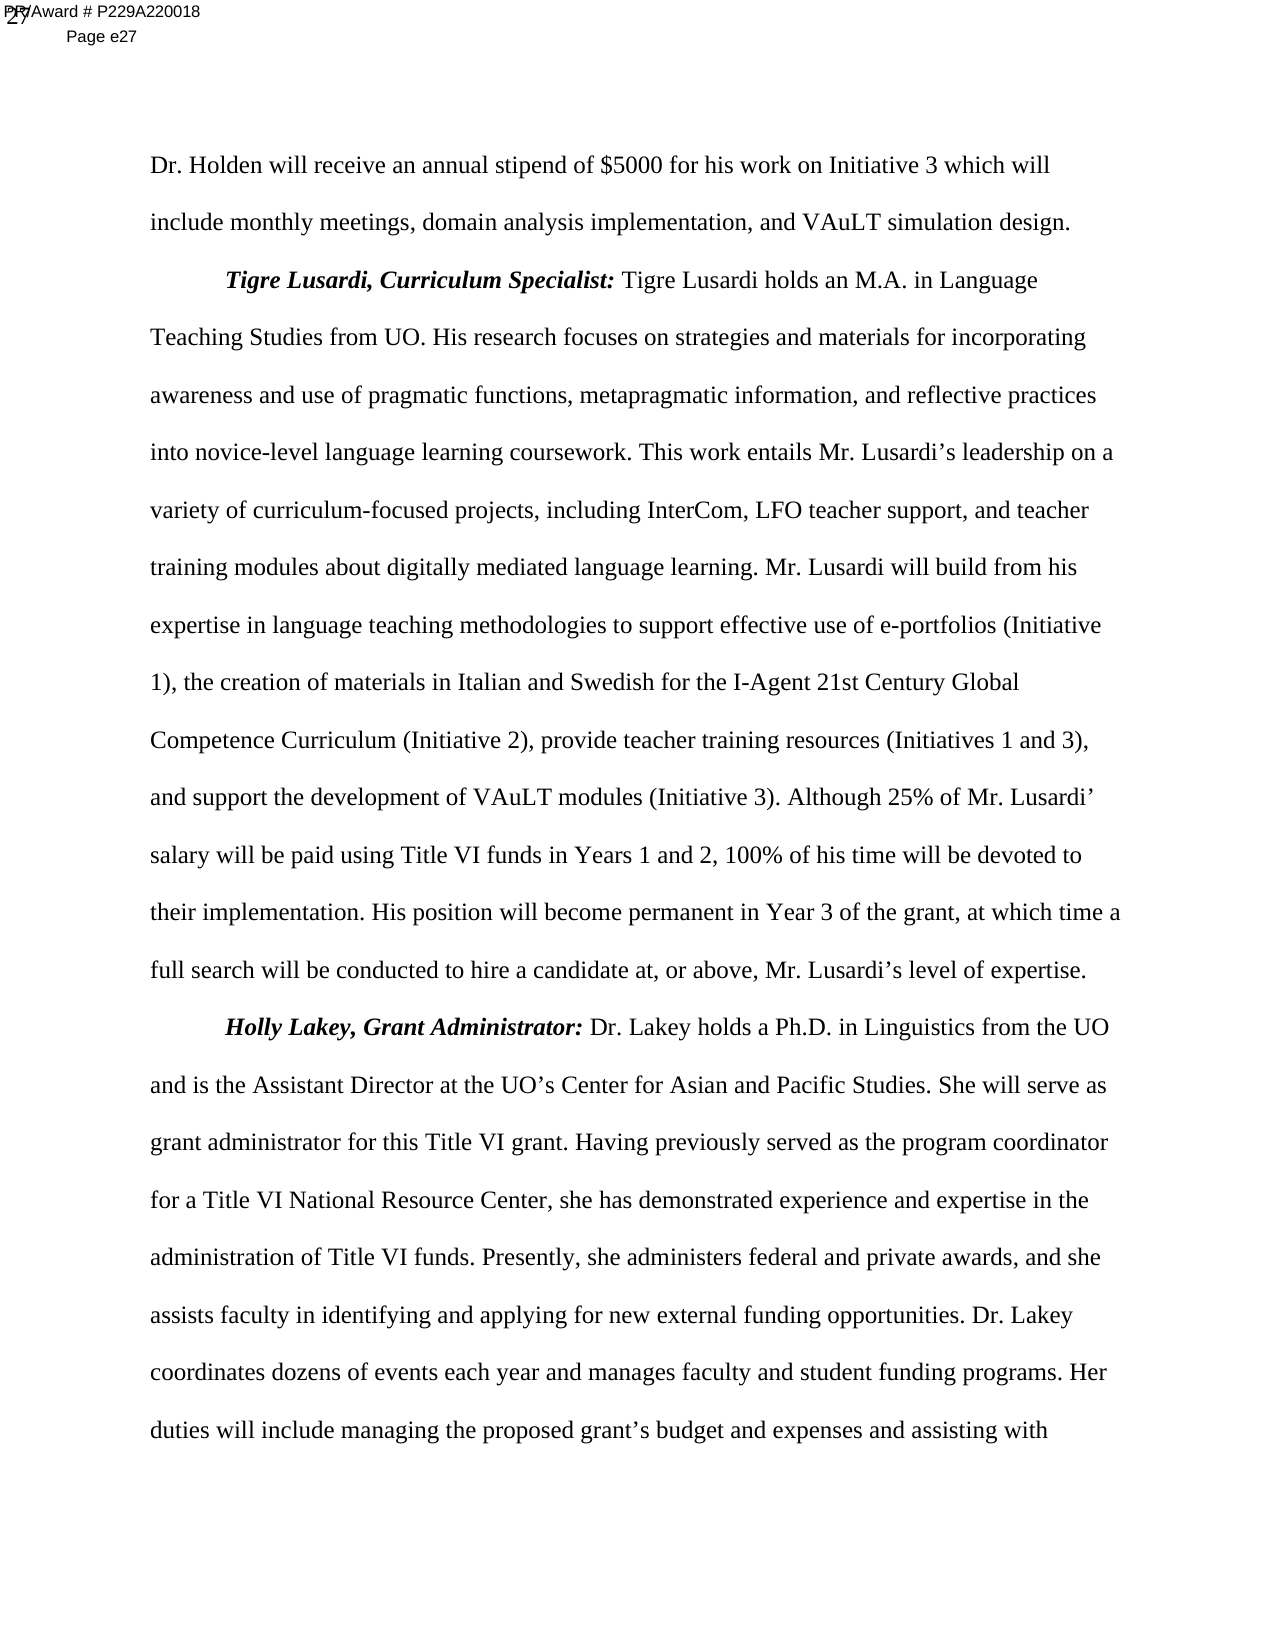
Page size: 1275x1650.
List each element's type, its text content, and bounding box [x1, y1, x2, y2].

text Holly Lakey, Grant Administrator: Dr. Lakey holds a Ph.D. in Linguistics from the UO and is the Assistant Director at the UO’s Center for Asian and Pacific Studies. She will serve as grant administrator for this Title VI grant. Having previously served as the program coordinator for a Title VI National Resource Center, she has demonstrated experience and expertise in the administration of Title VI funds. Presently, she administers federal and private awards, and she assists faculty in identifying and applying for new external funding opportunities. Dr. Lakey coordinates dozens of events each year and manages faculty and student funding programs. Her duties will include managing the proposed grant’s budget and expenses and assisting with [150, 1012, 1122, 1444]
text Tigre Lusardi, Curriculum Specialist: Tigre Lusardi holds an M.A. in Language Teaching Studies from UO. His research focuses on strategies and materials for incorporating awareness and use of pragmatic functions, metapragmatic information, and reflective practices into novice-level language learning coursework. This work entails Mr. Lusardi’s leadership on a variety of curriculum-focused projects, including InterCom, LFO teacher support, and teacher training modules about digitally mediated language learning. Mr. Lusardi will build from his expertise in language teaching methodologies to support effective use of e-portfolios (Initiative 1), the creation of materials in Italian and Swedish for the I-Agent 21st Century Global Competence Curriculum (Initiative 2), provide teacher training resources (Initiatives 1 and 3), and support the development of VAuLT modules (Initiative 3). Although 25% of Mr. Lusardi’ salary will be paid using Title VI funds in Years 1 and 2, 100% of his time will be devoted to their implementation. His position will become permanent in Year 3 of the grant, at which time a full search will be conducted to hire a candidate at, or above, Mr. Lusardi’s level of expertise. [150, 265, 1122, 984]
text Dr. Holden will receive an annual stipend of $5000 for his work on Initiative 3 which will include monthly meetings, domain analysis implementation, and VAuLT simulation design. [150, 150, 1121, 236]
